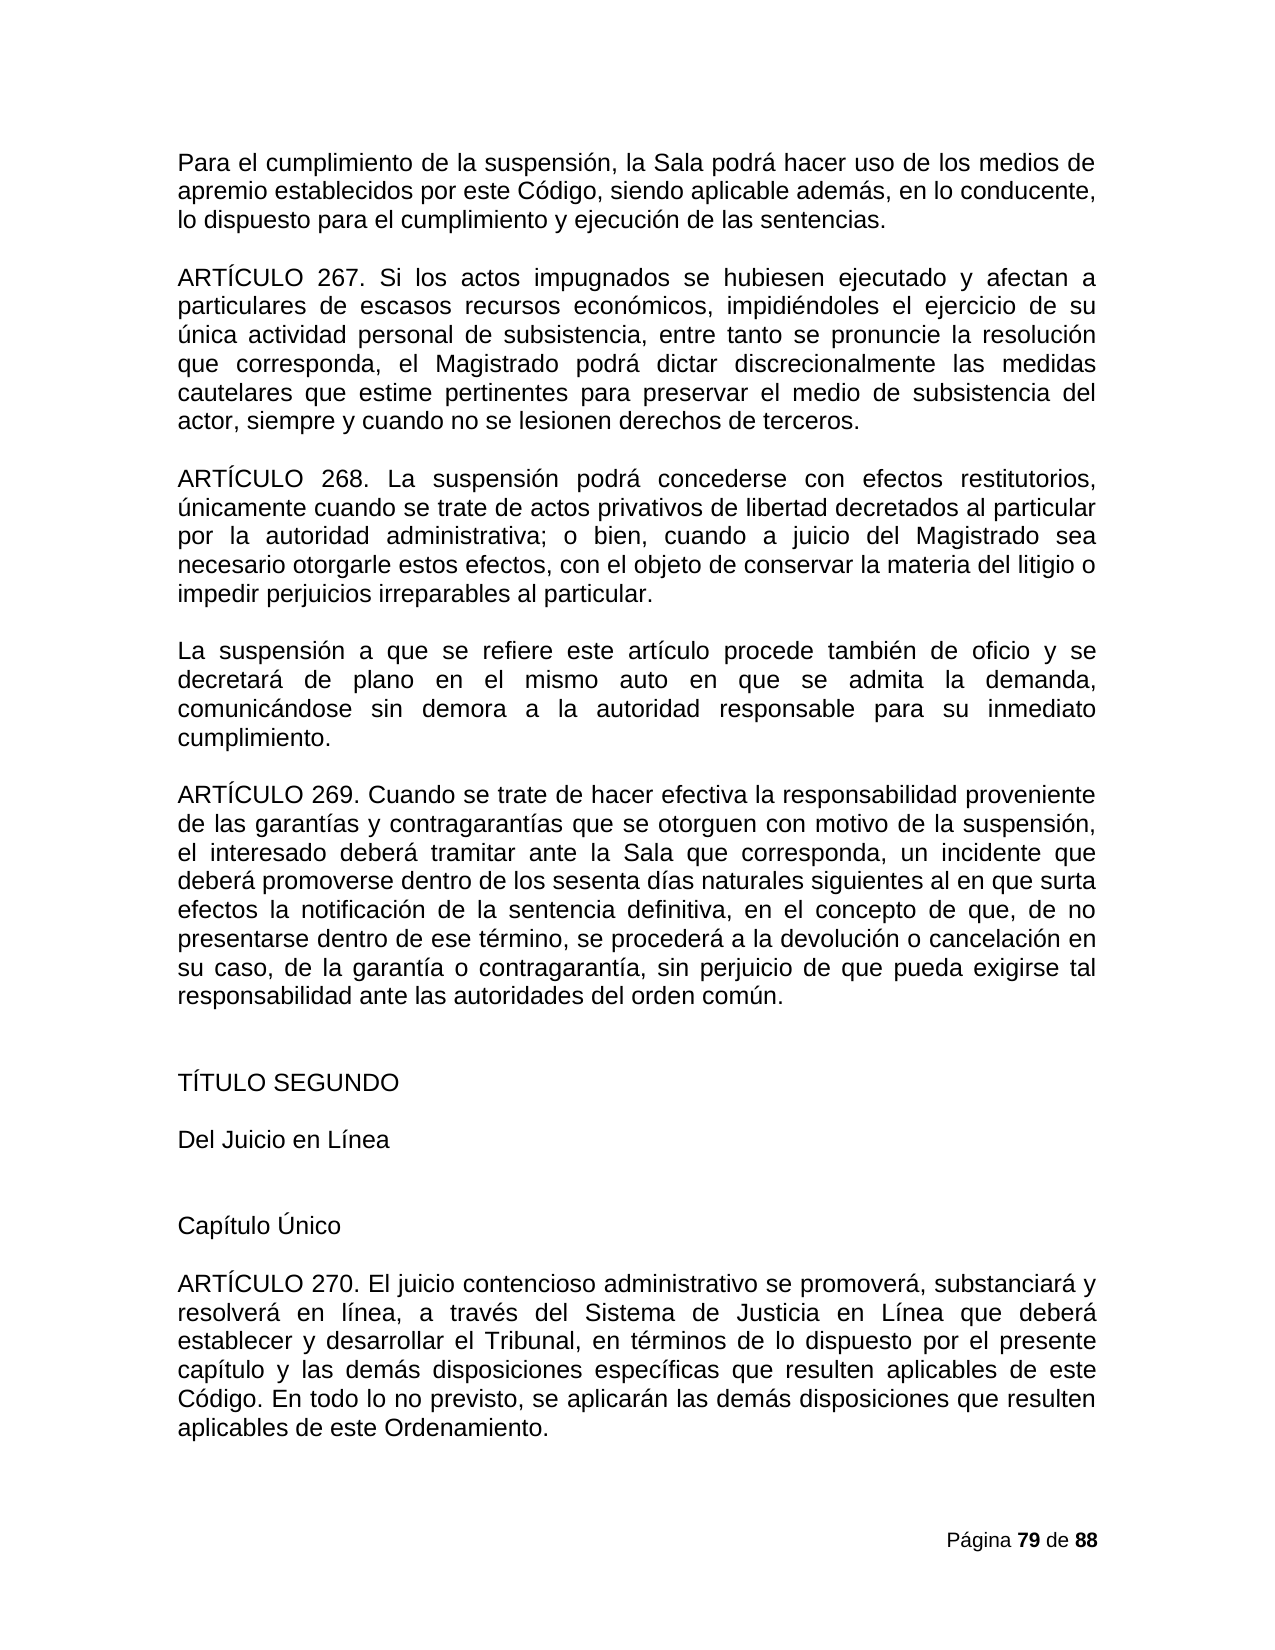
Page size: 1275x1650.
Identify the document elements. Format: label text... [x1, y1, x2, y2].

text Del Juicio en Línea [177, 1125, 1098, 1154]
text ARTÍCULO 268. La suspensión podrá concederse con efectos restitutorios, únicamente cuando se trate de actos privativos de libertad decretados al particular por la autoridad administrativa; o bien, cuando a juicio del Magistrado sea necesario otorgarle estos efectos, con el objeto de conservar la materia del litigio o impedir perjuicios irreparables al particular. [177, 464, 1098, 608]
text ARTÍCULO 267. Si los actos impugnados se hubiesen ejecutado y afectan a particulares de escasos recursos económicos, impidiéndoles el ejercicio de su única actividad personal de subsistencia, entre tanto se pronuncie la resolución que corresponda, el Magistrado podrá dictar discrecionalmente las medidas cautelares que estime pertinentes para preservar el medio de subsistencia del actor, siempre y cuando no se lesionen derechos de terceros. [177, 263, 1098, 435]
text TÍTULO SEGUNDO [177, 1068, 1098, 1096]
text Capítulo Único [177, 1211, 1098, 1240]
text ARTÍCULO 269. Cuando se trate de hacer efectiva la responsabilidad proveniente de las garantías y contragarantías que se otorguen con motivo de la suspensión, el interesado deberá tramitar ante la Sala que corresponda, un incidente que deberá promoverse dentro de los sesenta días naturales siguientes al en que surta efectos la notificación de la sentencia definitiva, en el concepto de que, de no presentarse dentro de ese término, se procederá a la devolución o cancelación en su caso, de la garantía o contragarantía, sin perjuicio de que pueda exigirse tal responsabilidad ante las autoridades del orden común. [177, 780, 1098, 1010]
text La suspensión a que se refiere este artículo procede también de oficio y se decretará de plano en el mismo auto en que se admita la demanda, comunicándose sin demora a la autoridad responsable para su inmediato cumplimiento. [177, 636, 1098, 751]
text Para el cumplimiento de la suspensión, la Sala podrá hacer uso de los medios de apremio establecidos por este Código, siendo aplicable además, en lo conducente, lo dispuesto para el cumplimiento y ejecución de las sentencias. [177, 148, 1098, 234]
text ARTÍCULO 270. El juicio contencioso administrativo se promoverá, substanciará y resolverá en línea, a través del Sistema de Justicia en Línea que deberá establecer y desarrollar el Tribunal, en términos de lo dispuesto por el presente capítulo y las demás disposiciones específicas que resulten aplicables de este Código. En todo lo no previsto, se aplicarán las demás disposiciones que resulten aplicables de este Ordenamiento. [177, 1269, 1098, 1441]
